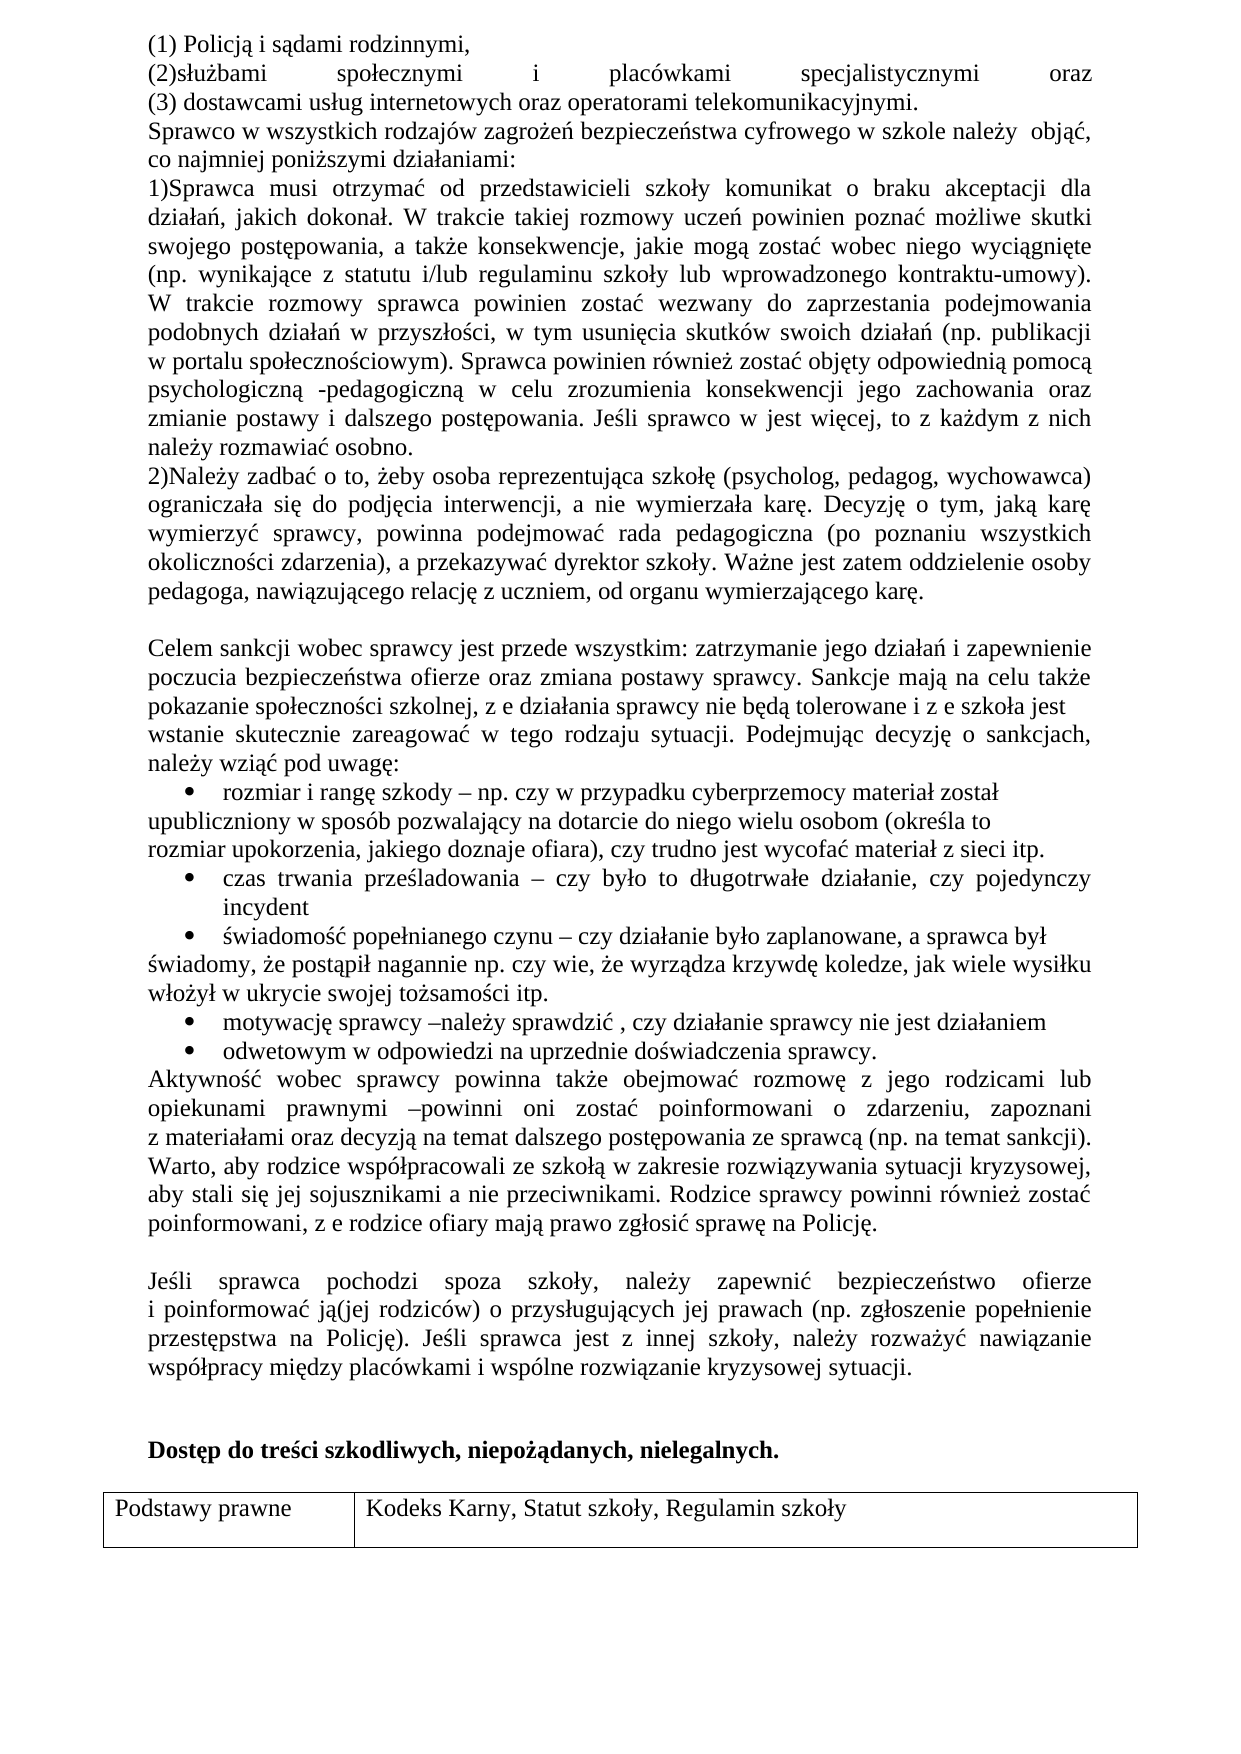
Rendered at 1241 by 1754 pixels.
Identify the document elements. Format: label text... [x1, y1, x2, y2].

text rozmiar upokorzenia, jakiego doznaje ofiara), czy trudno jest wycofać materiał z sieci itp. [148, 834, 1092, 863]
text Sprawco w wszystkich rodzajów zagrożeń bezpieczeństwa cyfrowego w szkole należy objąć, co najmniej poniższymi działaniami: [148, 116, 1092, 173]
text Aktywność wobec sprawcy powinna także obejmować rozmowę z jego rodzicami lub opiekunami prawnymi –powinni oni zostać poinformowani o zdarzeniu, zapoznani z materiałami oraz decyzją na temat dalszego postępowania ze sprawcą (np. na temat sankcji). Warto, aby rodzice współpracowali ze szkołą w zakresie rozwiązywania sytuacji kryzysowej, aby stali się jej sojusznikami a nie przeciwnikami. Rodzice sprawcy powinni również zostać poinformowani, z e rodzice ofiary mają prawo zgłosić sprawę na Policję. [148, 1064, 1092, 1237]
text 2)Należy zadbać o to, żeby osoba reprezentująca szkołę (psycholog, pedagog, wychowawca) ograniczała się do podjęcia interwencji, a nie wymierzała karę. Decyzję o tym, jaką karę wymierzyć sprawcy, powinna podejmować rada pedagogiczna (po poznaniu wszystkich okoliczności zdarzenia), a przekazywać dyrektor szkoły. Ważne jest zatem oddzielenie osoby pedagoga, nawiązującego relację z uczniem, od organu wymierzającego karę. [148, 461, 1092, 604]
text Celem sankcji wobec sprawcy jest przede wszystkim: zatrzymanie jego działań i zapewnienie poczucia bezpieczeństwa ofierze oraz zmiana postawy sprawcy. Sankcje mają na celu także pokazanie społeczności szkolnej, z e działania sprawcy nie będą tolerowane i z e szkoła jest [148, 633, 1092, 719]
list czas trwania prześladowania – czy było to długotrwałe działanie, czy pojedynczy incydent [185, 863, 1092, 921]
text (1) Policją i sądami rodzinnymi, [148, 29, 1092, 58]
text (2)służbami społecznymi i placówkami specjalistycznymi oraz (3) dostawcami usług internetowych oraz operatorami telekomunikacyjnymi. [148, 58, 1092, 116]
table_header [355, 1493, 1137, 1547]
text świadomy, że postąpił nagannie np. czy wie, że wyrządza krzywdę koledze, jak wiele wysiłku włożył w ukrycie swojej tożsamości itp. [148, 949, 1092, 1007]
list motywację sprawcy –należy sprawdzić , czy działanie sprawcy nie jest działaniem [185, 1007, 1092, 1036]
list świadomość popełnianego czynu – czy działanie było zaplanowane, a sprawca był [185, 921, 1092, 949]
text Jeśli sprawca pochodzi spoza szkoły, należy zapewnić bezpieczeństwo ofierze i poinformować ją(jej rodziców) o przysługujących jej prawach (np. zgłoszenie popełnienie przestępstwa na Policję). Jeśli sprawca jest z innej szkoły, należy rozważyć nawiązanie współpracy między placówkami i wspólne rozwiązanie kryzysowej sytuacji. [148, 1266, 1092, 1381]
text Dostęp do treści szkodliwych, niepożądanych, nielegalnych. [148, 1435, 1092, 1463]
list rozmiar i rangę szkody – np. czy w przypadku cyberprzemocy materiał został [185, 777, 1092, 806]
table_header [104, 1493, 354, 1547]
text upubliczniony w sposób pozwalający na dotarcie do niego wielu osobom (określa to [148, 806, 1092, 834]
list odwetowym w odpowiedzi na uprzednie doświadczenia sprawcy. [185, 1036, 1092, 1064]
text 1)Sprawca musi otrzymać od przedstawicieli szkoły komunikat o braku akceptacji dla działań, jakich dokonał. W trakcie takiej rozmowy uczeń powinien poznać możliwe skutki swojego postępowania, a także konsekwencje, jakie mogą zostać wobec niego wyciągnięte (np. wynikające z statutu i/lub regulaminu szkoły lub wprowadzonego kontraktu-umowy). W trakcie rozmowy sprawca powinien zostać wezwany do zaprzestania podejmowania podobnych działań w przyszłości, w tym usunięcia skutków swoich działań (np. publikacji w portalu społecznościowym). Sprawca powinien również zostać objęty odpowiednią pomocą psychologiczną -pedagogiczną w celu zrozumienia konsekwencji jego zachowania oraz zmianie postawy i dalszego postępowania. Jeśli sprawco w jest więcej, to z każdym z nich należy rozmawiać osobno. [148, 173, 1092, 461]
text wstanie skutecznie zareagować w tego rodzaju sytuacji. Podejmując decyzję o sankcjach, należy wziąć pod uwagę: [148, 719, 1092, 777]
